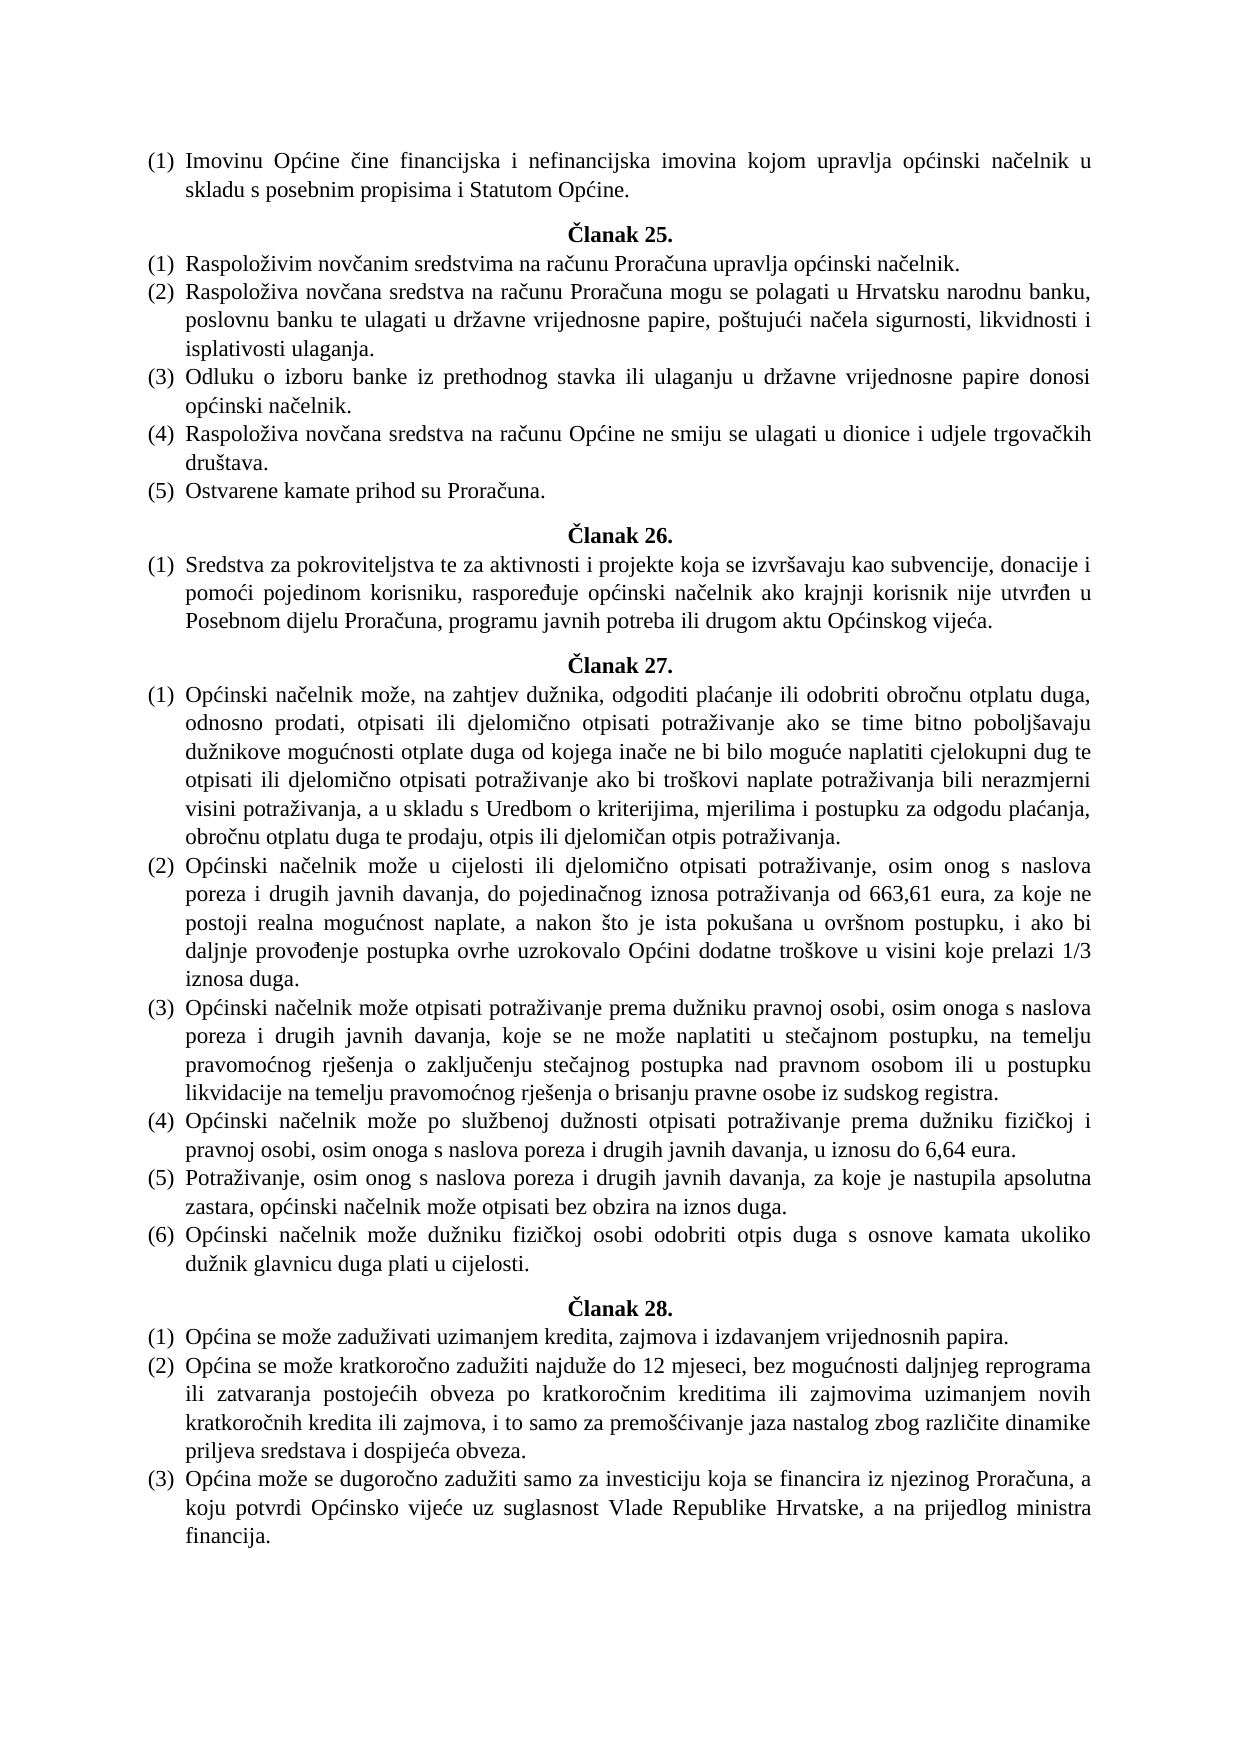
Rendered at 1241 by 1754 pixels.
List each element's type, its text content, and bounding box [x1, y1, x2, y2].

list Raspoloživa novčana sredstva na računu Općine ne smiju se ulagati u dionice i udjele trgovačkih društava. [148, 420, 1093, 475]
list Raspoloživim novčanim sredstvima na računu Proračuna upravlja općinski načelnik. [148, 249, 1093, 276]
list Sredstva za pokroviteljstva te za aktivnosti i projekte koja se izvršavaju kao subvencije, donacije i pomoći pojedinom korisniku, raspoređuje općinski načelnik ako krajnji korisnik nije utvrđen u Posebnom dijelu Proračuna, programu javnih potreba ili drugom aktu Općinskog vijeća. [148, 551, 1093, 634]
text Članak 26. [148, 522, 1093, 548]
list Odluku o izboru banke iz prethodnog stavka ili ulaganju u državne vrijednosne papire donosi općinski načelnik. [148, 363, 1093, 418]
list Općinski načelnik može dužniku fizičkoj osobi odobriti otpis duga s osnove kamata ukoliko dužnik glavnicu duga plati u cijelosti. [148, 1221, 1093, 1276]
text Članak 28. [148, 1295, 1093, 1321]
list Raspoloživa novčana sredstva na računu Proračuna mogu se polagati u Hrvatsku narodnu banku, poslovnu banku te ulagati u državne vrijednosne papire, poštujući načela sigurnosti, likvidnosti i isplativosti ulaganja. [148, 278, 1093, 361]
text Članak 25. [148, 221, 1093, 247]
list Imovinu Općine čine financijska i nefinancijska imovina kojom upravlja općinski načelnik u skladu s posebnim propisima i Statutom Općine. [148, 148, 1093, 202]
list Općinski načelnik može u cijelosti ili djelomično otpisati potraživanje, osim onog s naslova poreza i drugih javnih davanja, do pojedinačnog iznosa potraživanja od 663,61 eura, za koje ne postoji realna mogućnost naplate, a nakon što je ista pokušana u ovršnom postupku, i ako bi daljnje provođenje postupka ovrhe uzrokovalo Općini dodatne troškove u visini koje prelazi 1/3 iznosa duga. [148, 852, 1093, 992]
list Ostvarene kamate prihod su Proračuna. [148, 477, 1093, 503]
list Potraživanje, osim onog s naslova poreza i drugih javnih davanja, za koje je nastupila apsolutna zastara, općinski načelnik može otpisati bez obzira na iznos duga. [148, 1164, 1093, 1219]
list Općinski načelnik može otpisati potraživanje prema dužniku pravnoj osobi, osim onoga s naslova poreza i drugih javnih davanja, koje se ne može naplatiti u stečajnom postupku, na temelju pravomoćnog rješenja o zaključenju stečajnog postupka nad pravnom osobom ili u postupku likvidacije na temelju pravomoćnog rješenja o brisanju pravne osobe iz sudskog registra. [148, 994, 1093, 1106]
list Općina se može zaduživati uzimanjem kredita, zajmova i izdavanjem vrijednosnih papira. [148, 1323, 1093, 1350]
text Članak 27. [148, 653, 1093, 679]
list Općina se može kratkoročno zadužiti najduže do 12 mjeseci, bez mogućnosti daljnjeg reprograma ili zatvaranja postojećih obveza po kratkoročnim kreditima ili zajmovima uzimanjem novih kratkoročnih kredita ili zajmova, i to samo za premošćivanje jaza nastalog zbog različite dinamike priljeva sredstava i dospijeća obveza. [148, 1352, 1093, 1463]
list Općinski načelnik može, na zahtjev dužnika, odgoditi plaćanje ili odobriti obročnu otplatu duga, odnosno prodati, otpisati ili djelomično otpisati potraživanje ako se time bitno poboljšavaju dužnikove mogućnosti otplate duga od kojega inače ne bi bilo moguće naplatiti cjelokupni dug te otpisati ili djelomično otpisati potraživanje ako bi troškovi naplate potraživanja bili nerazmjerni visini potraživanja, a u skladu s Uredbom o kriterijima, mjerilima i postupku za odgodu plaćanja, obročnu otplatu duga te prodaju, otpis ili djelomičan otpis potraživanja. [148, 681, 1093, 849]
list Općinski načelnik može po službenoj dužnosti otpisati potraživanje prema dužniku fizičkoj i pravnoj osobi, osim onoga s naslova poreza i drugih javnih davanja, u iznosu do 6,64 eura. [148, 1108, 1093, 1162]
list Općina može se dugoročno zadužiti samo za investiciju koja se financira iz njezinog Proračuna, a koju potvrdi Općinsko vijeće uz suglasnost Vlade Republike Hrvatske, a na prijedlog ministra financija. [148, 1466, 1093, 1549]
